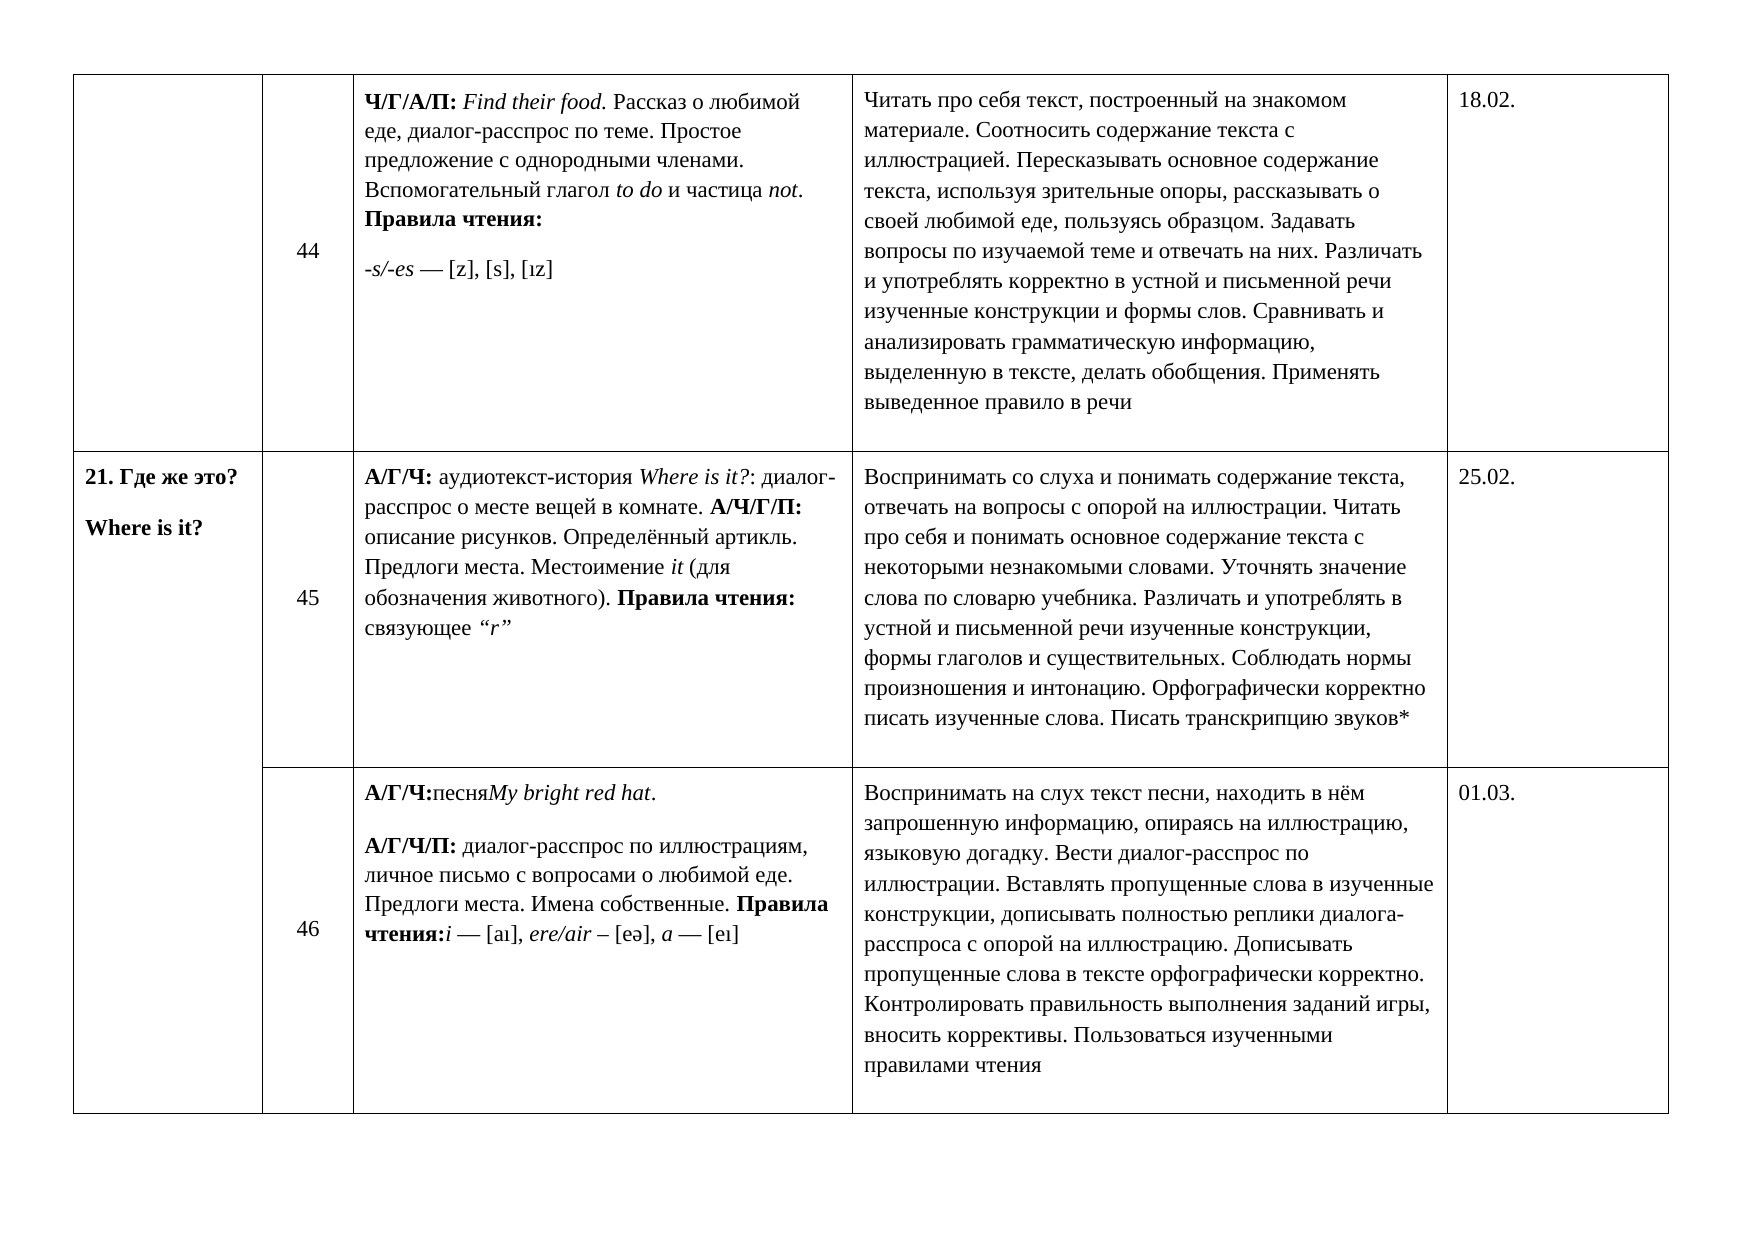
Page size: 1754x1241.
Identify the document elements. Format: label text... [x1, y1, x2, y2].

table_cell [74, 75, 262, 451]
table_cell 01.03. [1448, 768, 1668, 1113]
table_cell 18.02. [1448, 75, 1668, 451]
table_cell Читать про себя текст, построенный на знакомом материале. Соотносить содержание текста с иллюстрацией. Пересказывать основное содержание текста, используя зрительные опоры, рассказывать о своей любимой еде, пользуясь образцом. Задавать вопросы по изучаемой теме и отвечать на них. Различать и употреблять корректно в устной и письменной речи изученные конструкции и формы слов. Сравнивать и анализировать грамматическую информацию, выделенную в тексте, делать обобщения. Применять выведенное правило в речи [853, 75, 1447, 451]
table_cell 46 [263, 768, 353, 1113]
table_cell Воспринимать на слух текст песни, находить в нём запрошенную информацию, опираясь на иллюстрацию, языковую догадку. Вести диалог-расспрос по иллюстрации. Вставлять пропущенные слова в изученные конструкции, дописывать полностью реплики диалога-расспроса с опорой на иллюстрацию. Дописывать пропущенные слова в тексте орфографически корректно. Контролировать правильность выполнения заданий игры, вносить коррективы. Пользоваться изученными правилами чтения [853, 768, 1447, 1113]
table_cell Ч/Г/А/П: Find their food. Рассказ о любимой еде, диалог-расспрос по теме. Простое предложение с однородными членами. Вспомогательный глагол to do и частица not. Правила чтения: -s/-es — [z], [s], [ız] [354, 75, 852, 451]
table_cell Воспринимать со слуха и понимать содержание текста, отвечать на вопросы с опорой на иллюстрации. Читать про себя и понимать основное содержание текста с некоторыми незнакомыми словами. Уточнять значение слова по словарю учебника. Различать и употреблять в устной и письменной речи изученные конструкции, формы глаголов и существительных. Соблюдать нормы произношения и интонацию. Орфографически корректно писать изученные слова. Писать транскрипцию звуков* [853, 452, 1447, 767]
table_cell А/Г/Ч:песняMy bright red hat. А/Г/Ч/П: диалог-расспрос по иллюстрациям, личное письмо с вопросами о любимой еде. Предлоги места. Имена собственные. Правила чтения:i — [aı], ere/air – [eə], a — [eı] [354, 768, 852, 1113]
table_cell А/Г/Ч: аудиотекст-история Where is it?: диалог-расспрос о месте вещей в комнате. А/Ч/Г/П: описание рисунков. Определённый артикль. Предлоги места. Местоимение it (для обозначения животного). Правила чтения: связующее “r” [354, 452, 852, 767]
table_cell 25.02. [1448, 452, 1668, 767]
table_cell 21. Где же это? Where is it? [74, 452, 262, 1113]
table_cell 44 [263, 75, 353, 451]
table_cell 45 [263, 452, 353, 767]
